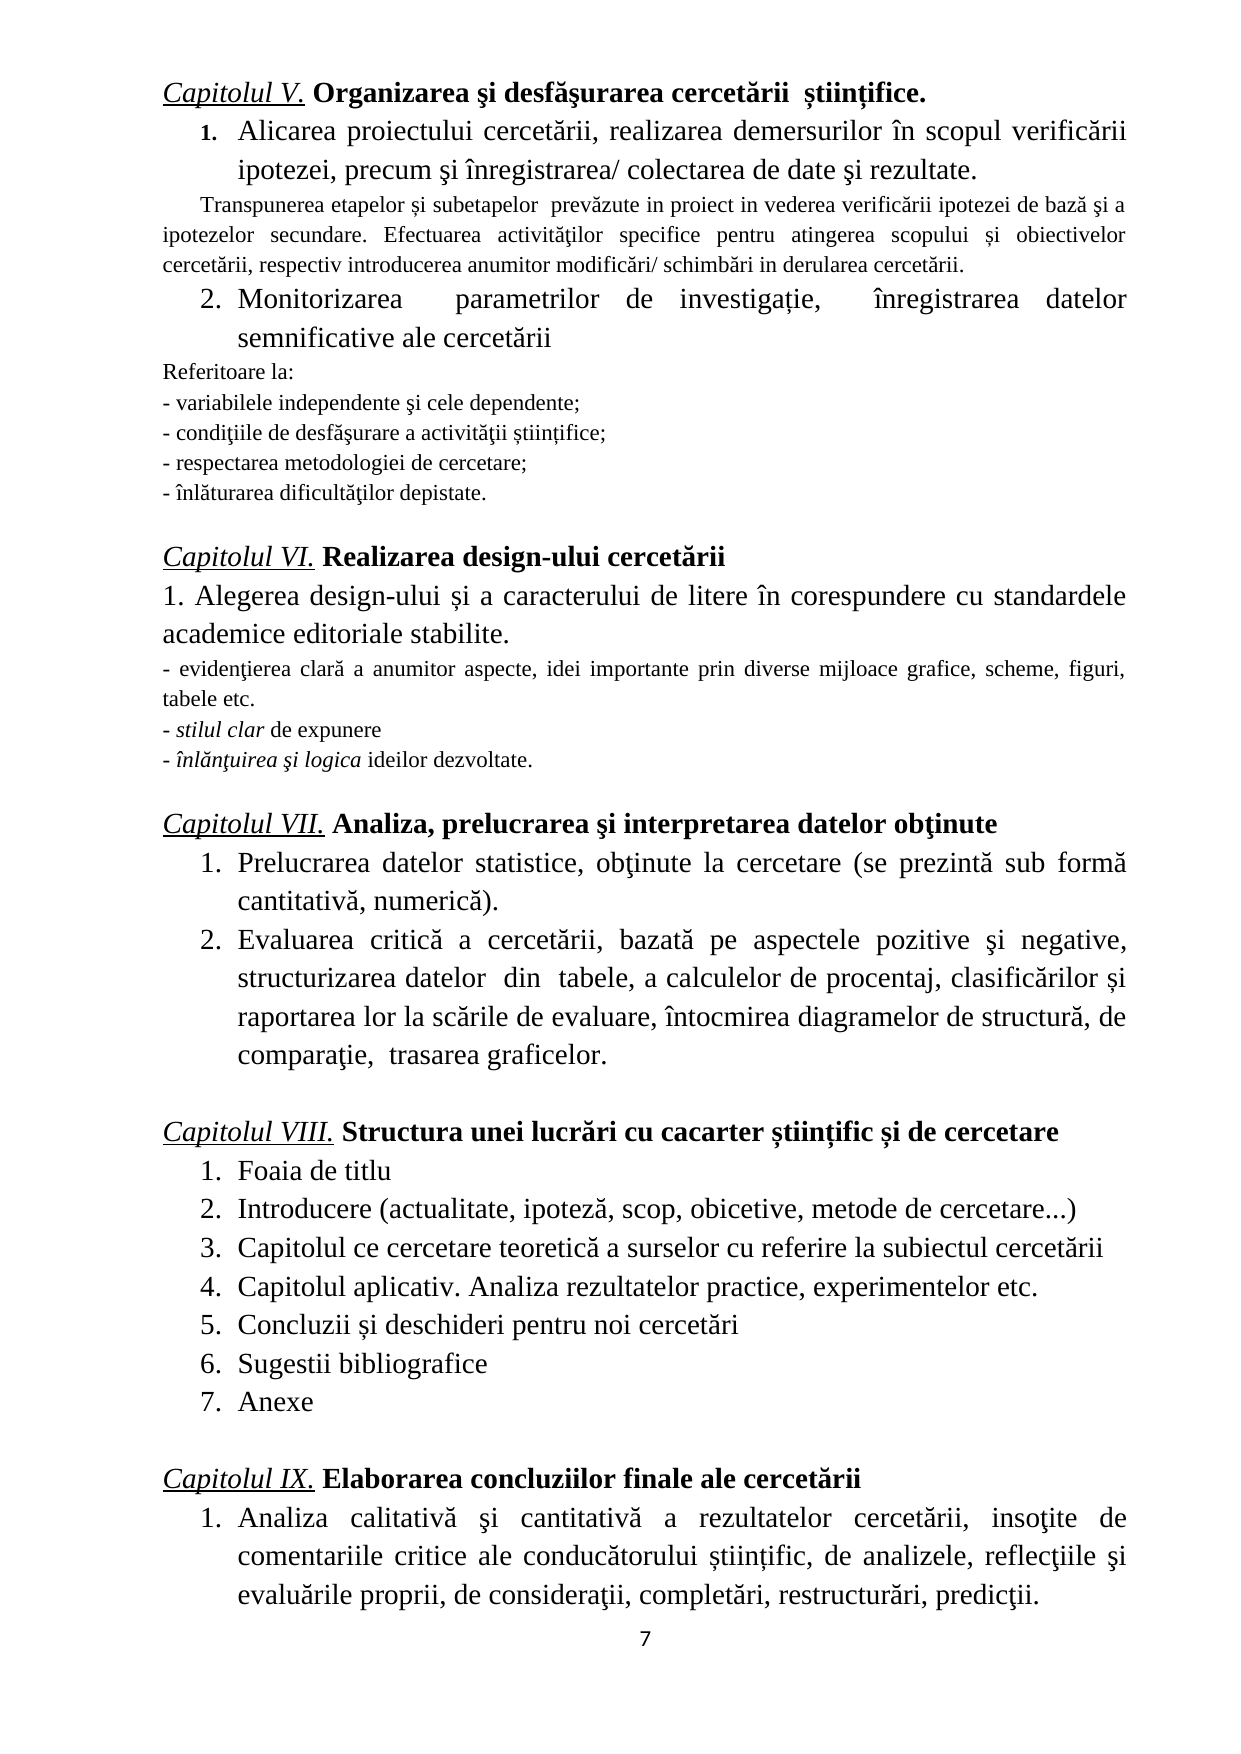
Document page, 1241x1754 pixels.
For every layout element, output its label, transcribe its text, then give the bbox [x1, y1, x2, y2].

text - variabilele independente şi cele dependente; [162, 388, 1128, 415]
list Alicarea proiectului cercetării, realizarea demersurilor în scopul verificării ipotezei, precum şi înregistrarea/ colectarea de date şi rezultate. [200, 113, 1128, 186]
list Analiza calitativă şi cantitativă a rezultatelor cercetării, insoţite de comentariile critice ale conducătorului științific, de analizele, reflecţiile şi evaluările proprii, de consideraţii, completări, restructurări, predicţii. [200, 1500, 1128, 1611]
list Anexe [200, 1384, 1128, 1418]
text - înlăturarea dificultăţilor depistate. [162, 479, 1128, 506]
text - respectarea metodologiei de cercetare; [162, 449, 1128, 475]
text Capitolul V. Organizarea şi desfăşurarea cercetării științifice. [162, 75, 1128, 108]
text Referitoare la: [162, 358, 1128, 385]
list Capitolul aplicativ. Analiza rezultatelor practice, experimentelor etc. [200, 1269, 1128, 1302]
list Prelucrarea datelor statistice, obţinute la cercetare (se prezintă sub formă cantitativă, numerică). [200, 845, 1128, 917]
list Foaia de titlu [200, 1153, 1128, 1187]
text - înlănţuirea şi logica ideilor dezvoltate. [162, 746, 1128, 772]
list Sugestii bibliografice [200, 1346, 1128, 1379]
text - condiţiile de desfăşurare a activităţii științifice; [162, 419, 1128, 445]
text - stilul clar de expunere [162, 716, 1128, 742]
text - evidenţierea clară a anumitor aspecte, idei importante prin diverse mijloace grafice, scheme, figuri, tabele etc. [162, 655, 1128, 712]
list Monitorizarea parametrilor de investigație, înregistrarea datelor semnificative ale cercetării [200, 281, 1128, 353]
list Introducere (actualitate, ipoteză, scop, obicetive, metode de cercetare...) [200, 1192, 1128, 1225]
list Capitolul ce cercetare teoretică a surselor cu referire la subiectul cercetării [200, 1230, 1128, 1264]
list Concluzii și deschideri pentru noi cercetări [200, 1307, 1128, 1341]
text Capitolul IX. Elaborarea concluziilor finale ale cercetării [162, 1461, 1128, 1495]
text Capitolul VI. Realizarea design-ului cercetării [162, 539, 1128, 573]
text Capitolul VIII. Structura unei lucrări cu cacarter științific și de cercetare [162, 1114, 1128, 1148]
list Evaluarea critică a cercetării, bazată pe aspectele pozitive şi negative, structurizarea datelor din tabele, a calculelor de procentaj, clasificărilor și raportarea lor la scările de evaluare, întocmirea diagramelor de structură, de comparaţie, trasarea graficelor. [200, 922, 1128, 1071]
text Capitolul VII. Analiza, prelucrarea şi interpretarea datelor obţinute [162, 806, 1128, 840]
text Transpunerea etapelor și subetapelor prevăzute in proiect in vederea verificării ipotezei de bază şi a ipotezelor secundare. Efectuarea activităţilor specifice pentru atingerea scopului și obiectivelor cercetării, respectiv introducerea anumitor modificări/ schimbări in derularea cercetării. [162, 191, 1128, 277]
text 1. Alegerea design-ului și a caracterului de litere în corespundere cu standardele academice editoriale stabilite. [162, 578, 1128, 650]
